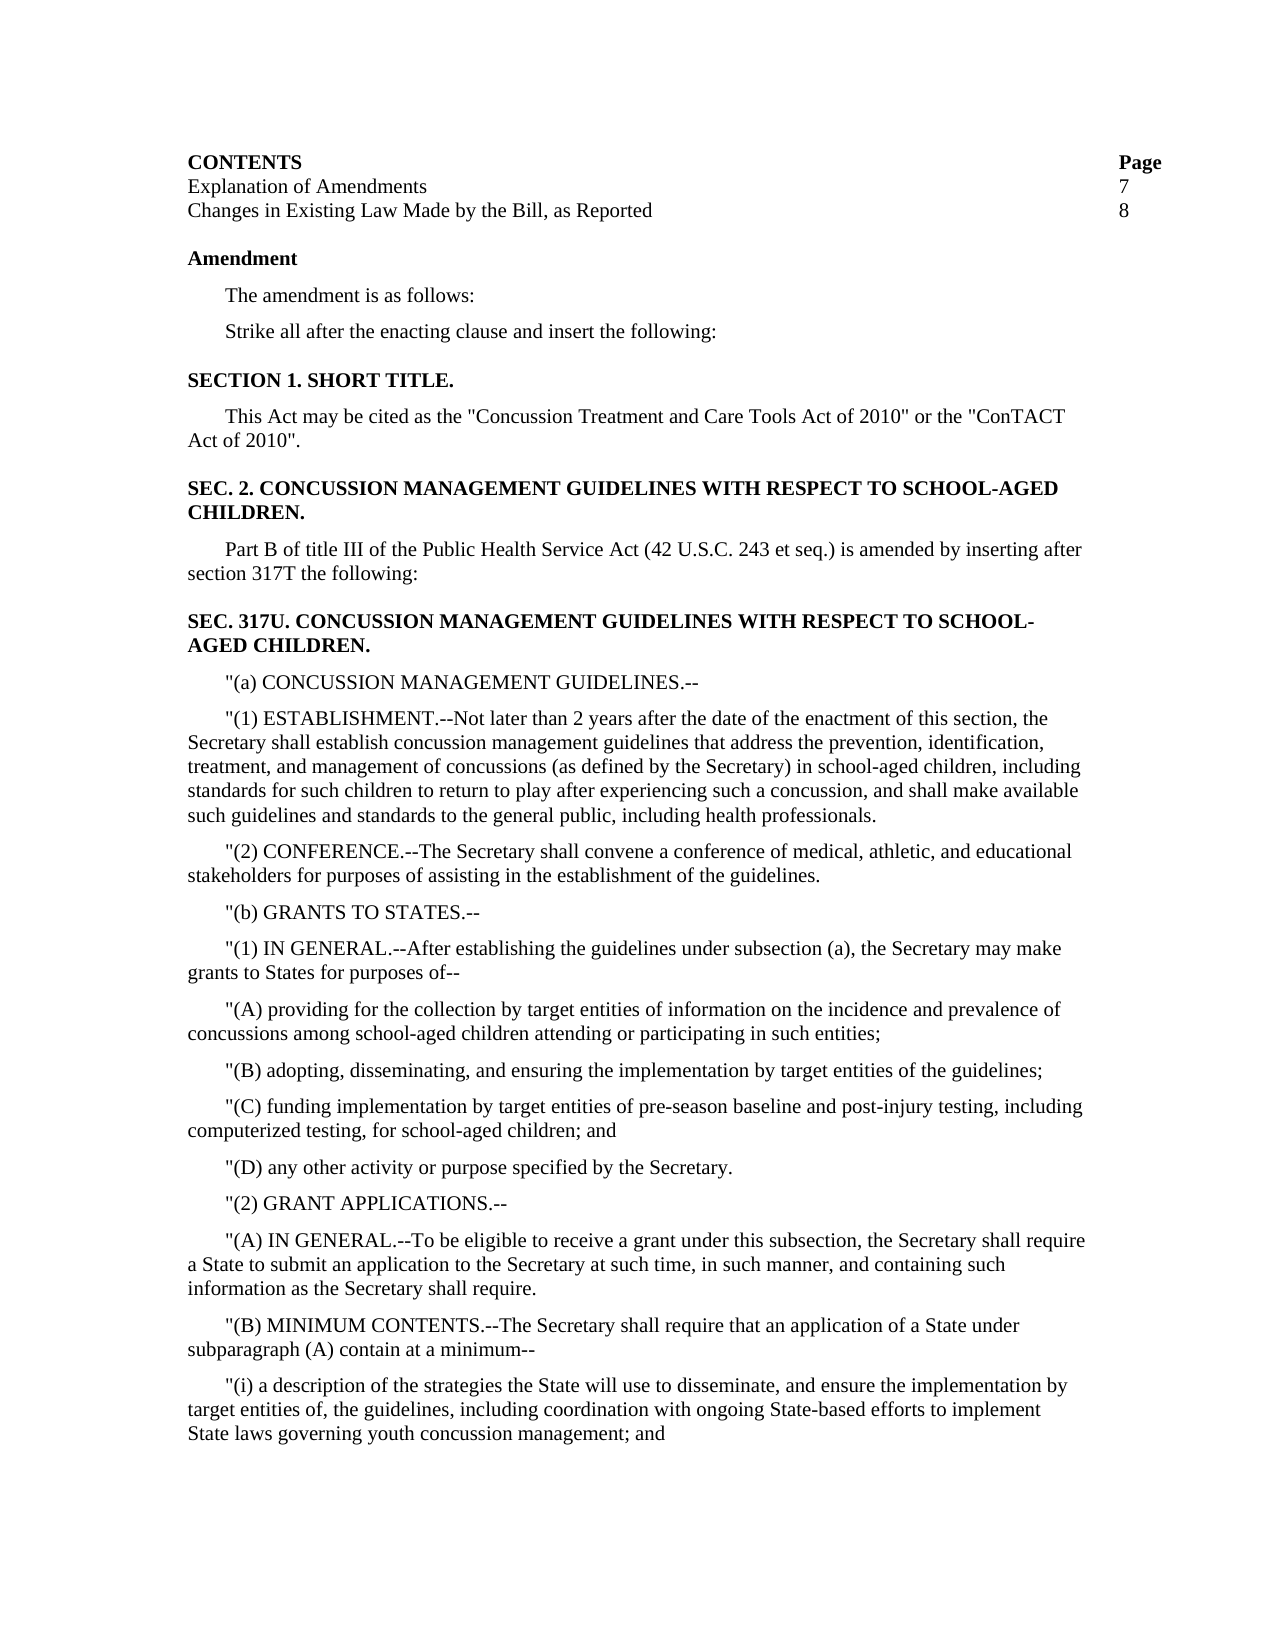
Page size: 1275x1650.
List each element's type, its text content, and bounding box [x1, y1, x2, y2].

text "(i) a description of the strategies the State will use to disseminate, and ensure the implementation by target entities of, the guidelines, including coordination with ongoing State-based efforts to implement State laws governing youth concussion management; and [187, 1373, 1087, 1445]
text Amendment [187, 246, 1087, 270]
table_cell 7 [1113, 174, 1194, 198]
text "(A) providing for the collection by target entities of information on the incidence and prevalence of concussions among school-aged children attending or participating in such entities; [187, 997, 1087, 1045]
text This Act may be cited as the "Concussion Treatment and Care Tools Act of 2010" or the "ConTACT Act of 2010". [187, 404, 1087, 452]
text SECTION 1. SHORT TITLE. [187, 367, 1087, 392]
text "(2) CONFERENCE.--The Secretary shall convene a conference of medical, athletic, and educational stakeholders for purposes of assisting in the establishment of the guidelines. [187, 839, 1087, 887]
text Part B of title III of the Public Health Service Act (42 U.S.C. 243 et seq.) is amended by inserting after section 317T the following: [187, 537, 1087, 585]
text "(b) GRANTS TO STATES.-- [187, 900, 1087, 924]
text SEC. 317U. CONCUSSION MANAGEMENT GUIDELINES WITH RESPECT TO SCHOOL-AGED CHILDREN. [187, 609, 1087, 657]
text "(a) CONCUSSION MANAGEMENT GUIDELINES.-- [187, 670, 1087, 694]
text "(2) GRANT APPLICATIONS.-- [187, 1191, 1087, 1215]
table_cell Changes in Existing Law Made by the Bill, as Reported [181, 198, 1112, 222]
text "(D) any other activity or purpose specified by the Secretary. [187, 1155, 1087, 1179]
text "(1) IN GENERAL.--After establishing the guidelines under subsection (a), the Secretary may make grants to States for purposes of-- [187, 936, 1087, 984]
text "(B) adopting, disseminating, and ensuring the implementation by target entities of the guidelines; [187, 1057, 1087, 1082]
text "(B) MINIMUM CONTENTS.--The Secretary shall require that an application of a State under subparagraph (A) contain at a minimum-- [187, 1312, 1087, 1361]
text SEC. 2. CONCUSSION MANAGEMENT GUIDELINES WITH RESPECT TO SCHOOL-AGED CHILDREN. [187, 476, 1087, 524]
text Strike all after the enacting clause and insert the following: [187, 319, 1087, 343]
text "(A) IN GENERAL.--To be eligible to receive a grant under this subsection, the Secretary shall require a State to submit an application to the Secretary at such time, in such manner, and containing such information as the Secretary shall require. [187, 1228, 1087, 1300]
text "(C) funding implementation by target entities of pre-season baseline and post-injury testing, including computerized testing, for school-aged children; and [187, 1094, 1087, 1142]
text The amendment is as follows: [187, 283, 1087, 307]
table_cell 8 [1113, 198, 1194, 222]
table_header Page [1113, 150, 1194, 174]
table_cell Explanation of Amendments [181, 174, 1112, 198]
text "(1) ESTABLISHMENT.--Not later than 2 years after the date of the enactment of this section, the Secretary shall establish concussion management guidelines that address the prevention, identification, treatment, and management of concussions (as defined by the Secretary) in school-aged children, including standards for such children to return to play after experiencing such a concussion, and shall make available such guidelines and standards to the general public, including health professionals. [187, 706, 1087, 827]
table_header CONTENTS [181, 150, 1112, 174]
